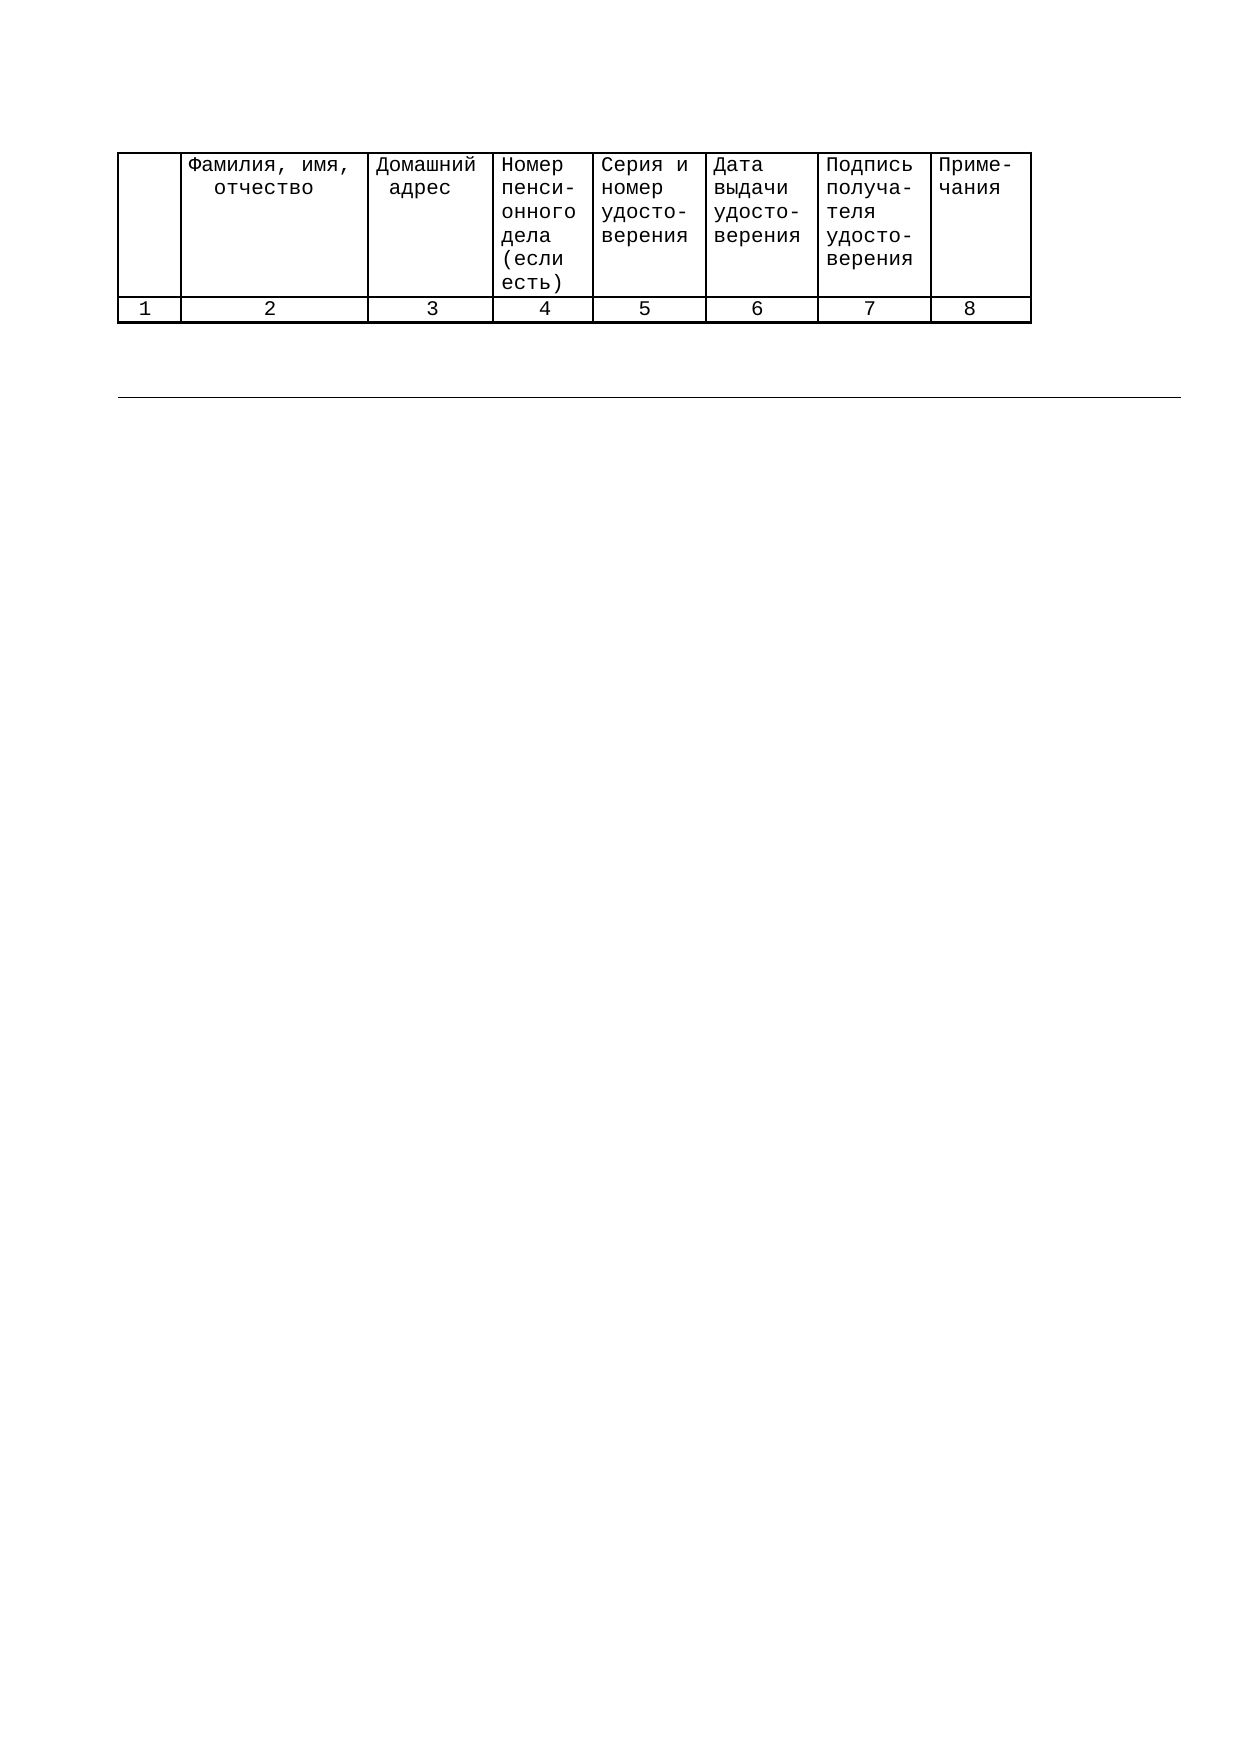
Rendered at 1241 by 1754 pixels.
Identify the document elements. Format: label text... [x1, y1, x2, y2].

table_header Приме- чания [932, 154, 1030, 296]
table_header Серия и номер удосто- верения [594, 154, 705, 296]
table_cell 1 [119, 298, 180, 321]
table_cell 3 [369, 298, 492, 321]
table_header Подпись получа- теля удосто- верения [819, 154, 930, 296]
table_cell 8 [932, 298, 1030, 321]
table_cell 5 [594, 298, 705, 321]
table_cell 7 [819, 298, 930, 321]
table_cell 2 [182, 298, 367, 321]
table_header Дата выдачи удосто- верения [707, 154, 817, 296]
table_header Фамилия, имя, отчество [182, 154, 367, 296]
table_cell 4 [494, 298, 592, 321]
table_header Домашний адрес [369, 154, 492, 296]
table_header Номер пенси- онного дела (если есть) [494, 154, 592, 296]
table_header [119, 154, 180, 296]
table_cell 6 [707, 298, 817, 321]
